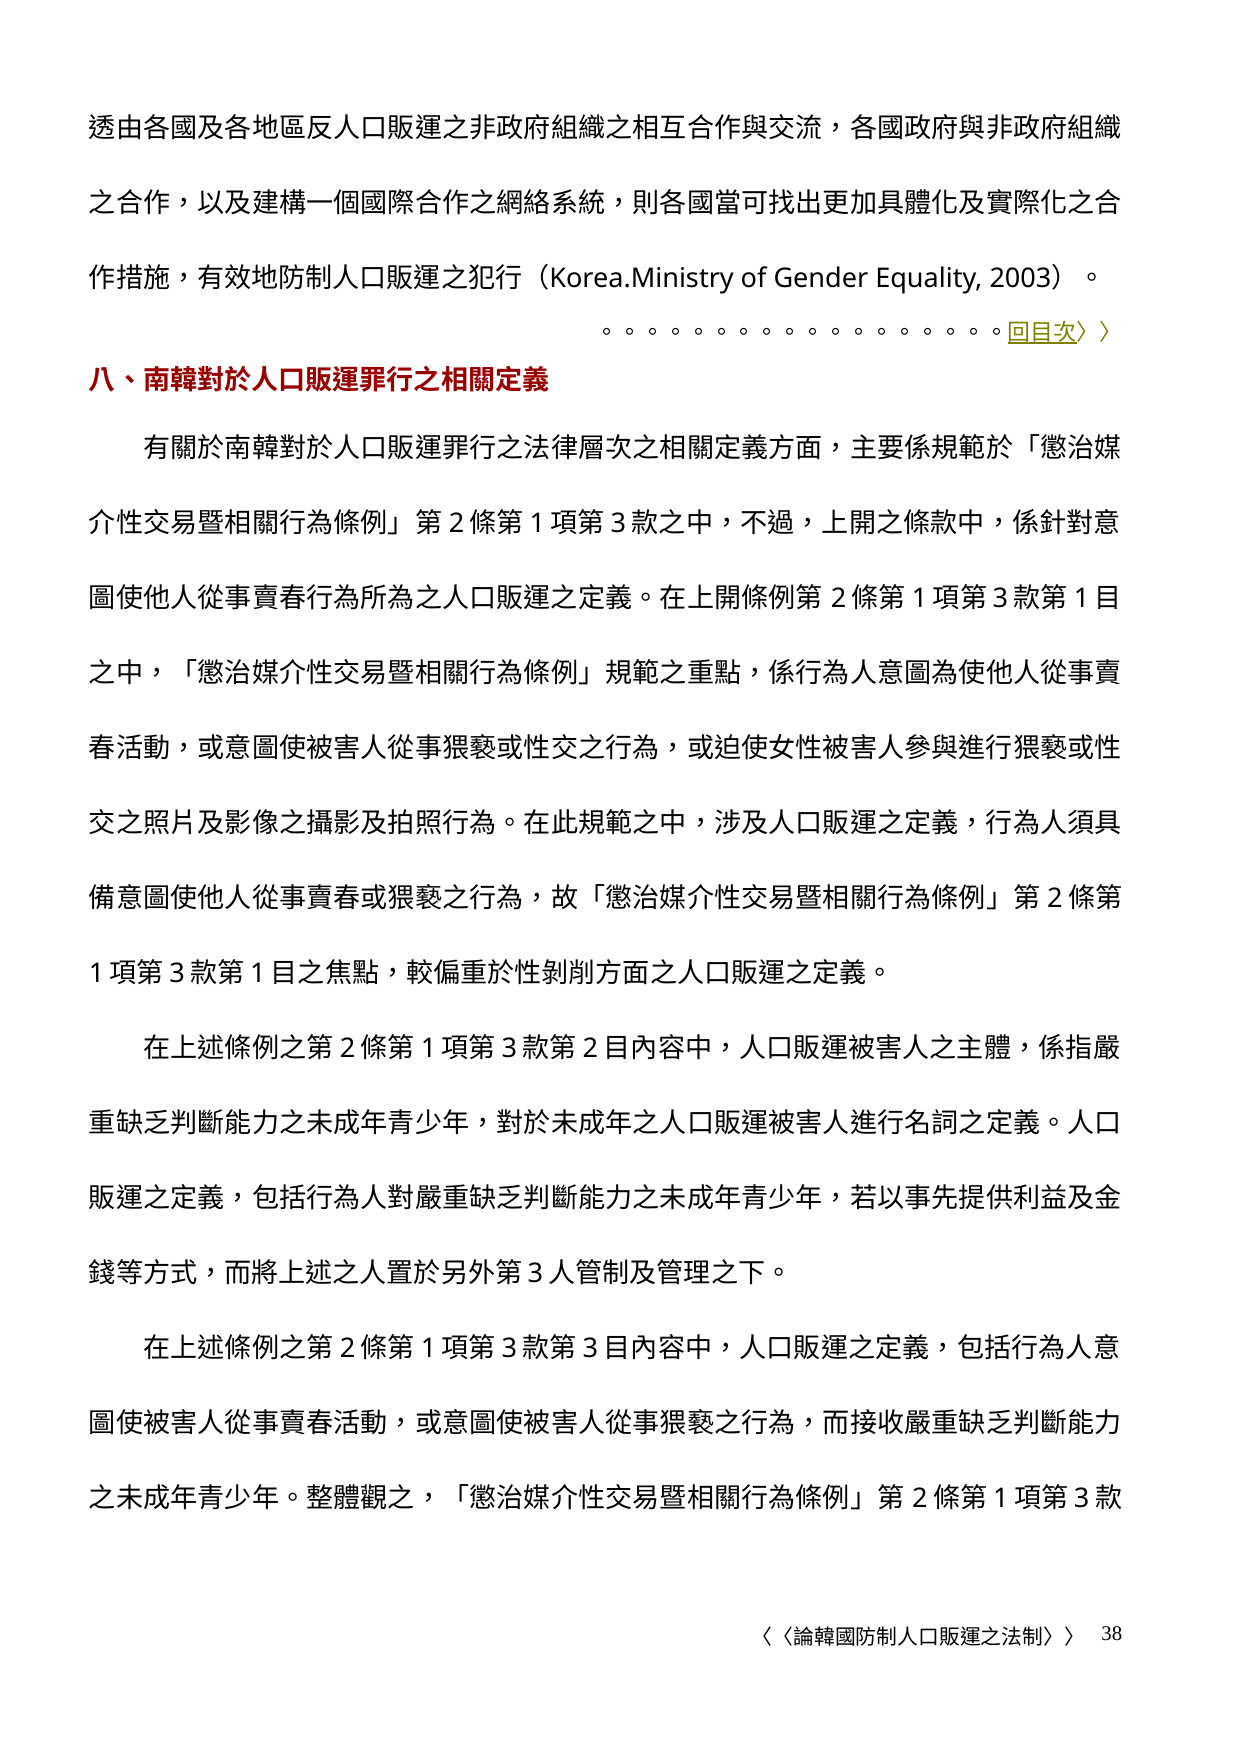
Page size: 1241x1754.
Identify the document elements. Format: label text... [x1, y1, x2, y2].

text 在上述條例之第2條第1項第3款第2目內容中，人口販運被害人之主體，係指嚴重缺乏判斷能力之未成年青少年，對於未成年之人口販運被害人進行名詞之定義。人口販運之定義，包括行為人對嚴重缺乏判斷能力之未成年青少年，若以事先提供利益及金錢等方式，而將上述之人置於另外第3人管制及管理之下。 [89, 1009, 1122, 1309]
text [89, 1309, 1122, 1534]
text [89, 89, 1122, 314]
subtitle 八、南韓對於人口販運罪行之相關定義 [89, 358, 1122, 397]
text 。。。。。。。。。。。。。。。。。。回目次〉〉 [89, 314, 1122, 347]
text 有關於南韓對於人口販運罪行之法律層次之相關定義方面，主要係規範於「懲治媒介性交易暨相關行為條例」第2條第1項第3款之中，不過，上開之條款中，係針對意圖使他人從事賣春行為所為之人口販運之定義。在上開條例第2條第1項第3款第1目之中，「懲治媒介性交易暨相關行為條例」規範之重點，係行為人意圖為使他人從事賣春活動，或意圖使被害人從事猥褻或性交之行為，或迫使女性被害人參與進行猥褻或性交之照片及影像之攝影及拍照行為。在此規範之中，涉及人口販運之定義，行為人須具備意圖使他人從事賣春或猥褻之行為，故「懲治媒介性交易暨相關行為條例」第2條第1項第3款第1目之焦點，較偏重於性剝削方面之人口販運之定義。 [89, 409, 1122, 1009]
